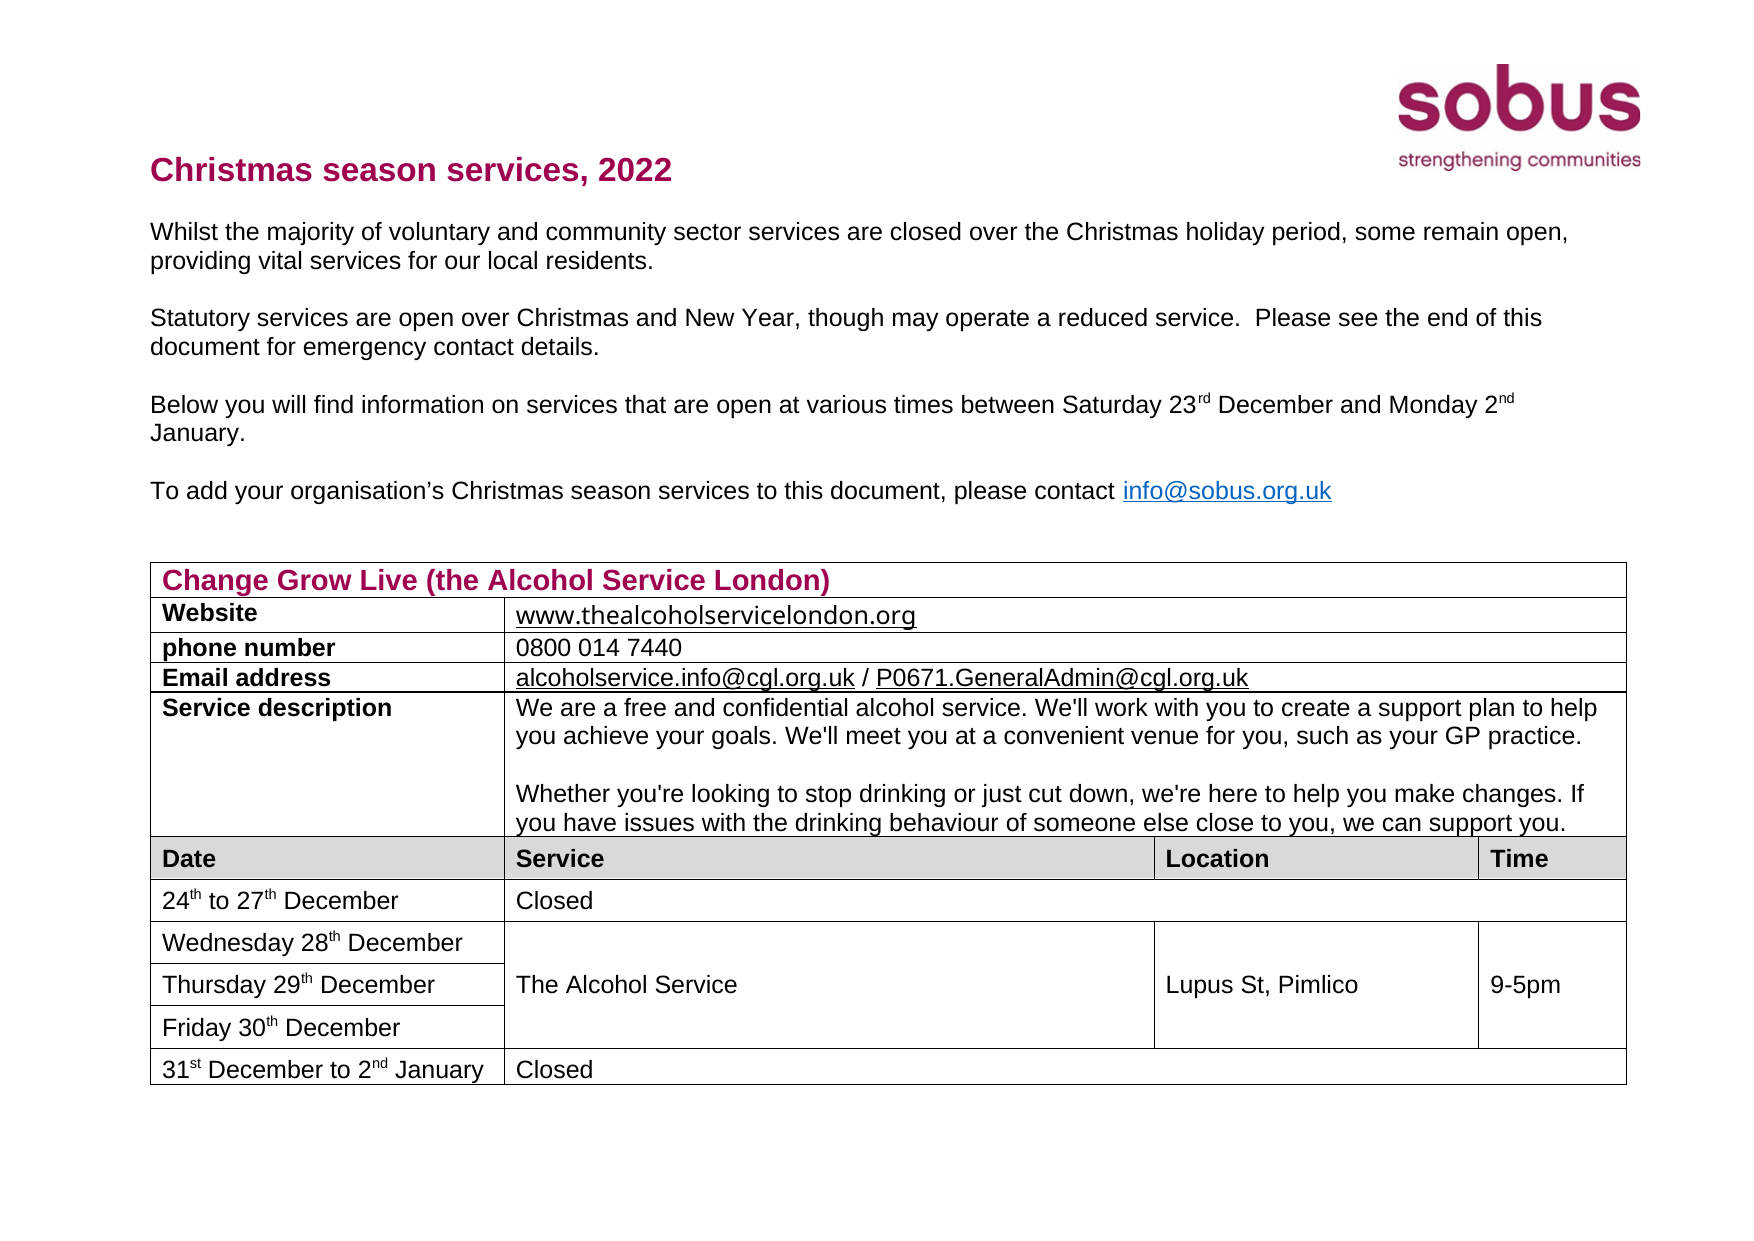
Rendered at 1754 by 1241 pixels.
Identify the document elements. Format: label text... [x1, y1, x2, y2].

table_cell Website [151, 598, 504, 632]
table_cell Wednesday 28th December [151, 922, 504, 963]
table_cell alcoholservice.info@cgl.org.uk / P0671.GeneralAdmin@cgl.org.uk [505, 663, 1626, 691]
text Below you will find information on services that are open at various times between Saturday 23rd December and Monday 2nd January. [150, 390, 1604, 447]
table_cell 24th to 27th December [151, 880, 504, 921]
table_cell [151, 1049, 504, 1084]
table_cell We are a free and confidential alcohol service. We'll work with you to create a support plan to help you achieve your goals. We'll meet you at a convenient venue for you, such as your GP practice. Whether you're looking to stop drinking or just cut down, we're here to help you make changes. If you have issues with the drinking behaviour of someone else close to you, we can support you. [505, 693, 1626, 836]
text Statutory services are open over Christmas and New Year, though may operate a reduced service. Please see the end of this document for emergency contact details. [150, 303, 1604, 361]
table_cell Service description [151, 693, 504, 836]
table_header Change Grow Live (the Alcohol Service London) [151, 563, 1626, 597]
table_cell Service [505, 837, 1154, 878]
table_cell Closed [505, 1049, 1626, 1084]
table_cell 9-5pm [1479, 922, 1626, 1048]
table_cell Friday 30th December [151, 1006, 504, 1048]
subtitle Christmas season services, 2022 [150, 150, 1604, 188]
table_cell Closed [505, 880, 1626, 921]
table_cell Thursday 29th December [151, 964, 504, 1005]
table_cell Location [1155, 837, 1478, 878]
picture [1398, 64, 1641, 171]
table_cell The Alcohol Service [505, 922, 1154, 1048]
table_cell 0800 014 7440 [505, 633, 1626, 662]
table_cell phone number [151, 633, 504, 662]
text To add your organisation’s Christmas season services to this document, please contact info@sobus.org.uk [150, 476, 1604, 505]
table_cell Email address [151, 663, 504, 691]
table_cell Lupus St, Pimlico [1155, 922, 1478, 1048]
table_cell Date [151, 837, 504, 878]
table_cell Time [1479, 837, 1626, 878]
table_cell www.thealcoholservicelondon.org [505, 598, 1626, 632]
text Whilst the majority of voluntary and community sector services are closed over the Christmas holiday period, some remain open, providing vital services for our local residents. [150, 217, 1604, 275]
